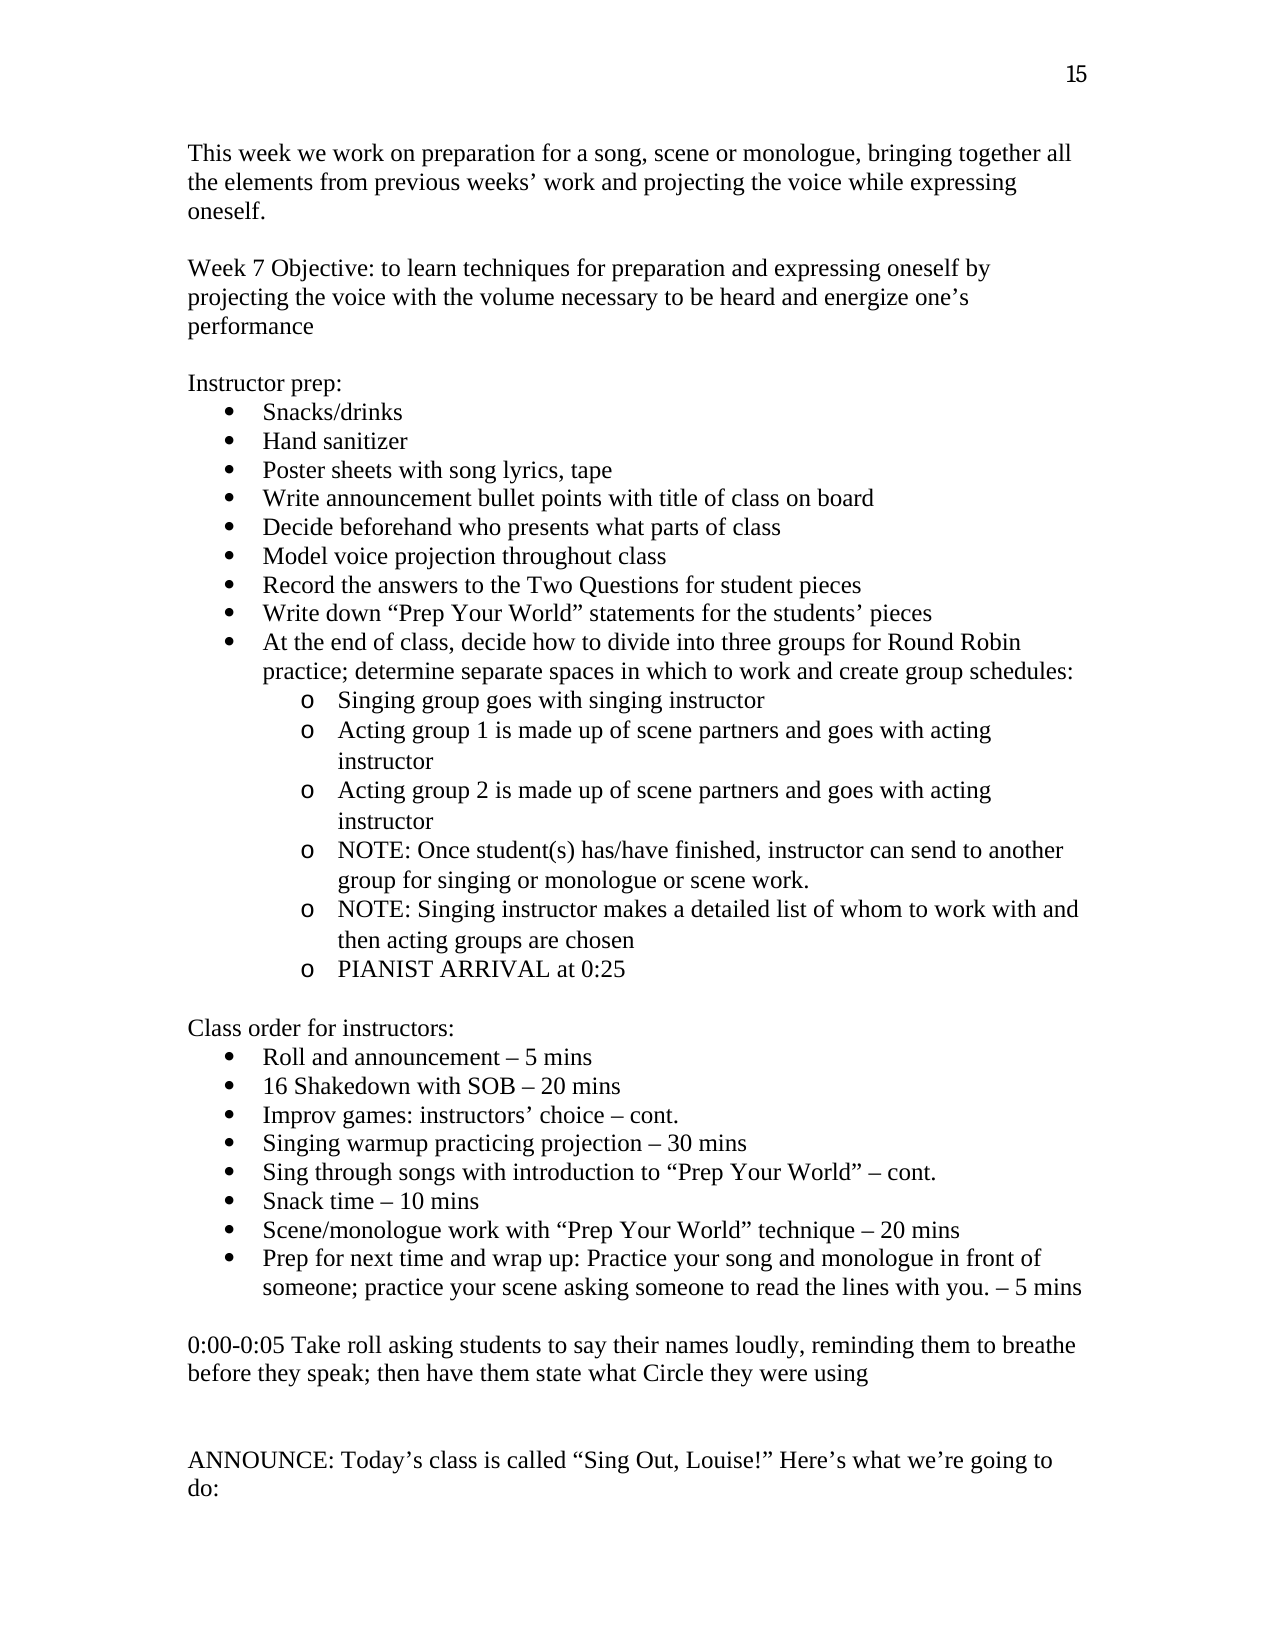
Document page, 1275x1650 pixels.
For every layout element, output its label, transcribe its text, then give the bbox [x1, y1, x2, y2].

list Write down “Prep Your World” statements for the students’ pieces [225, 598, 1087, 627]
list Roll and announcement – 5 mins [225, 1042, 1087, 1071]
list Snacks/drinks [225, 397, 1087, 426]
list 16 Shakedown with SOB – 20 mins [225, 1071, 1087, 1100]
list Write announcement bullet points with title of class on board [225, 483, 1087, 512]
list Hand sanitizer [225, 426, 1087, 455]
list Acting group 2 is made up of scene partners and goes with acting instructor [300, 775, 1087, 835]
list Model voice projection throughout class [225, 541, 1087, 570]
list Decide beforehand who presents what parts of class [225, 512, 1087, 541]
list Improv games: instructors’ choice – cont. [225, 1100, 1087, 1128]
list NOTE: Once student(s) has/have finished, instructor can send to another group for singing or monologue or scene work. [300, 835, 1087, 894]
text ANNOUNCE: Today’s class is called “Sing Out, Louise!” Here’s what we’re going to do: [187, 1445, 1087, 1502]
list Singing warmup practicing projection – 30 mins [225, 1128, 1087, 1157]
list Snack time – 10 mins [225, 1186, 1087, 1215]
text This week we work on preparation for a song, scene or monologue, bringing together all the elements from previous weeks’ work and projecting the voice while expressing oneself. [187, 138, 1087, 225]
text Week 7 Objective: to learn techniques for preparation and expressing oneself by projecting the voice with the volume necessary to be heard and energize one’s performance [187, 253, 1087, 340]
list At the end of class, decide how to divide into three groups for Round Robin practice; determine separate spaces in which to work and create group schedules: [225, 627, 1087, 685]
list NOTE: Singing instructor makes a detailed list of whom to work with and then acting groups are chosen [300, 894, 1087, 954]
list Scene/monologue work with “Prep Your World” technique – 20 mins [225, 1215, 1087, 1243]
text Class order for instructors: [187, 1013, 1087, 1042]
text 0:00-0:05 Take roll asking students to say their names loudly, reminding them to breathe before they speak; then have them state what Circle they were using [187, 1330, 1087, 1387]
list Singing group goes with singing instructor [300, 685, 1087, 716]
list PIANIST ARRIVAL at 0:25 [300, 954, 1087, 985]
list Acting group 1 is made up of scene partners and goes with acting instructor [300, 716, 1087, 775]
list Sing through songs with introduction to “Prep Your World” – cont. [225, 1157, 1087, 1186]
list Record the answers to the Two Questions for student pieces [225, 570, 1087, 598]
text Instructor prep: [187, 368, 1087, 397]
list Poster sheets with song lyrics, tape [225, 455, 1087, 483]
list Prep for next time and wrap up: Practice your song and monologue in front of someone; practice your scene asking someone to read the lines with you. – 5 mins [225, 1243, 1087, 1301]
